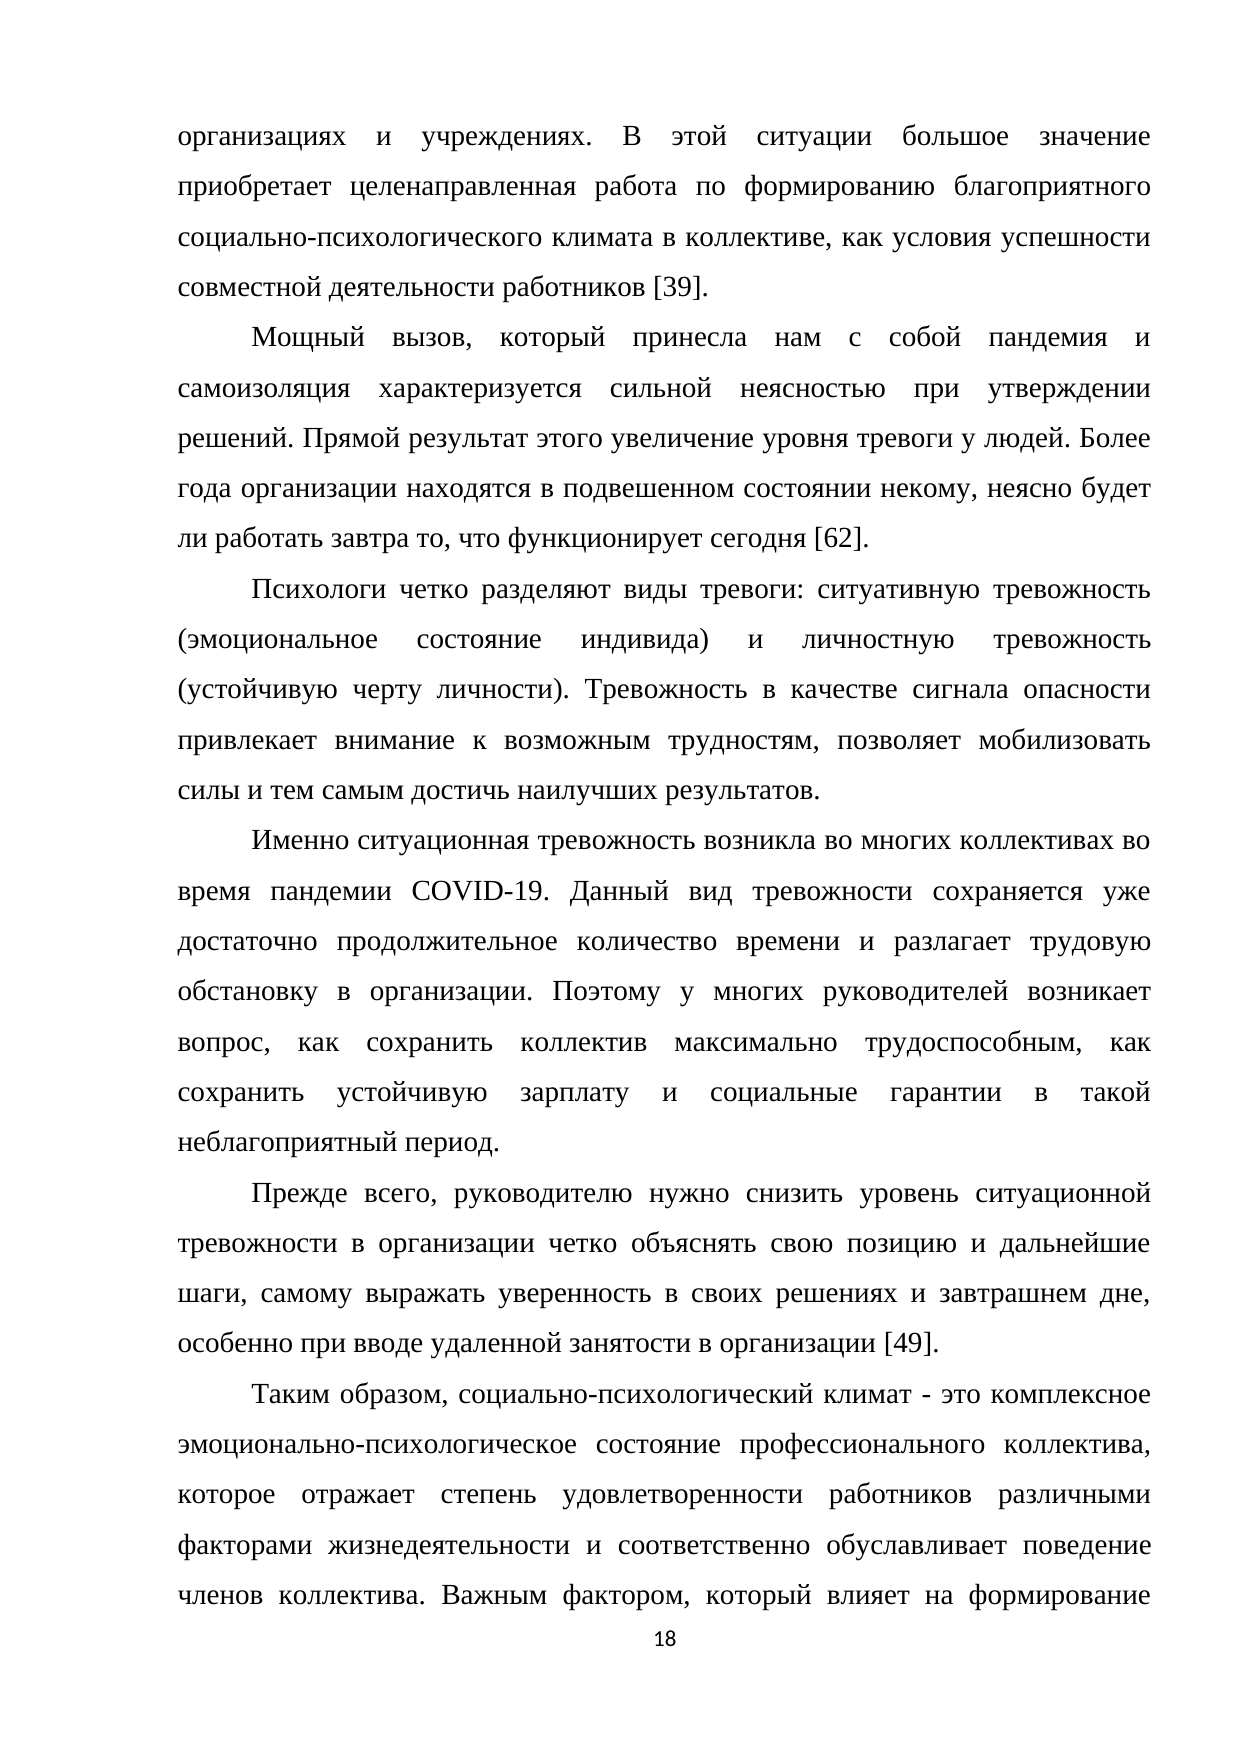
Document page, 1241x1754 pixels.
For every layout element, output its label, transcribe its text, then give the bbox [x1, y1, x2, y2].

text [177, 1376, 1152, 1611]
text Именно ситуационная тревожность возникла во многих коллективах во время пандемии COVID-19. Данный вид тревожности сохраняется уже достаточно продолжительное количество времени и разлагает трудовую обстановку в организации. Поэтому у многих руководителей возникает вопрос, как сохранить коллектив максимально трудоспособным, как сохранить устойчивую зарплату и социальные гарантии в такой неблагоприятный период. [177, 822, 1152, 1158]
text Мощный вызов, который принесла нам с собой пандемия и самоизоляция характеризуется сильной неясностью при утверждении решений. Прямой результат этого увеличение уровня тревоги у людей. Более года организации находятся в подвешенном состоянии некому, неясно будет ли работать завтра то, что функционирует сегодня [62]. [177, 319, 1152, 554]
text Психологи четко разделяют виды тревоги: ситуативную тревожность (эмоциональное состояние индивида) и личностную тревожность (устойчивую черту личности). Тревожность в качестве сигнала опасности привлекает внимание к возможным трудностям, позволяет мобилизовать силы и тем самым достичь наилучших результатов. [177, 571, 1152, 806]
text Прежде всего, руководителю нужно снизить уровень ситуационной тревожности в организации четко объяснять свою позицию и дальнейшие шаги, самому выражать уверенность в своих решениях и завтрашнем дне, особенно при вводе удаленной занятости в организации [49]. [177, 1175, 1152, 1359]
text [177, 118, 1152, 303]
